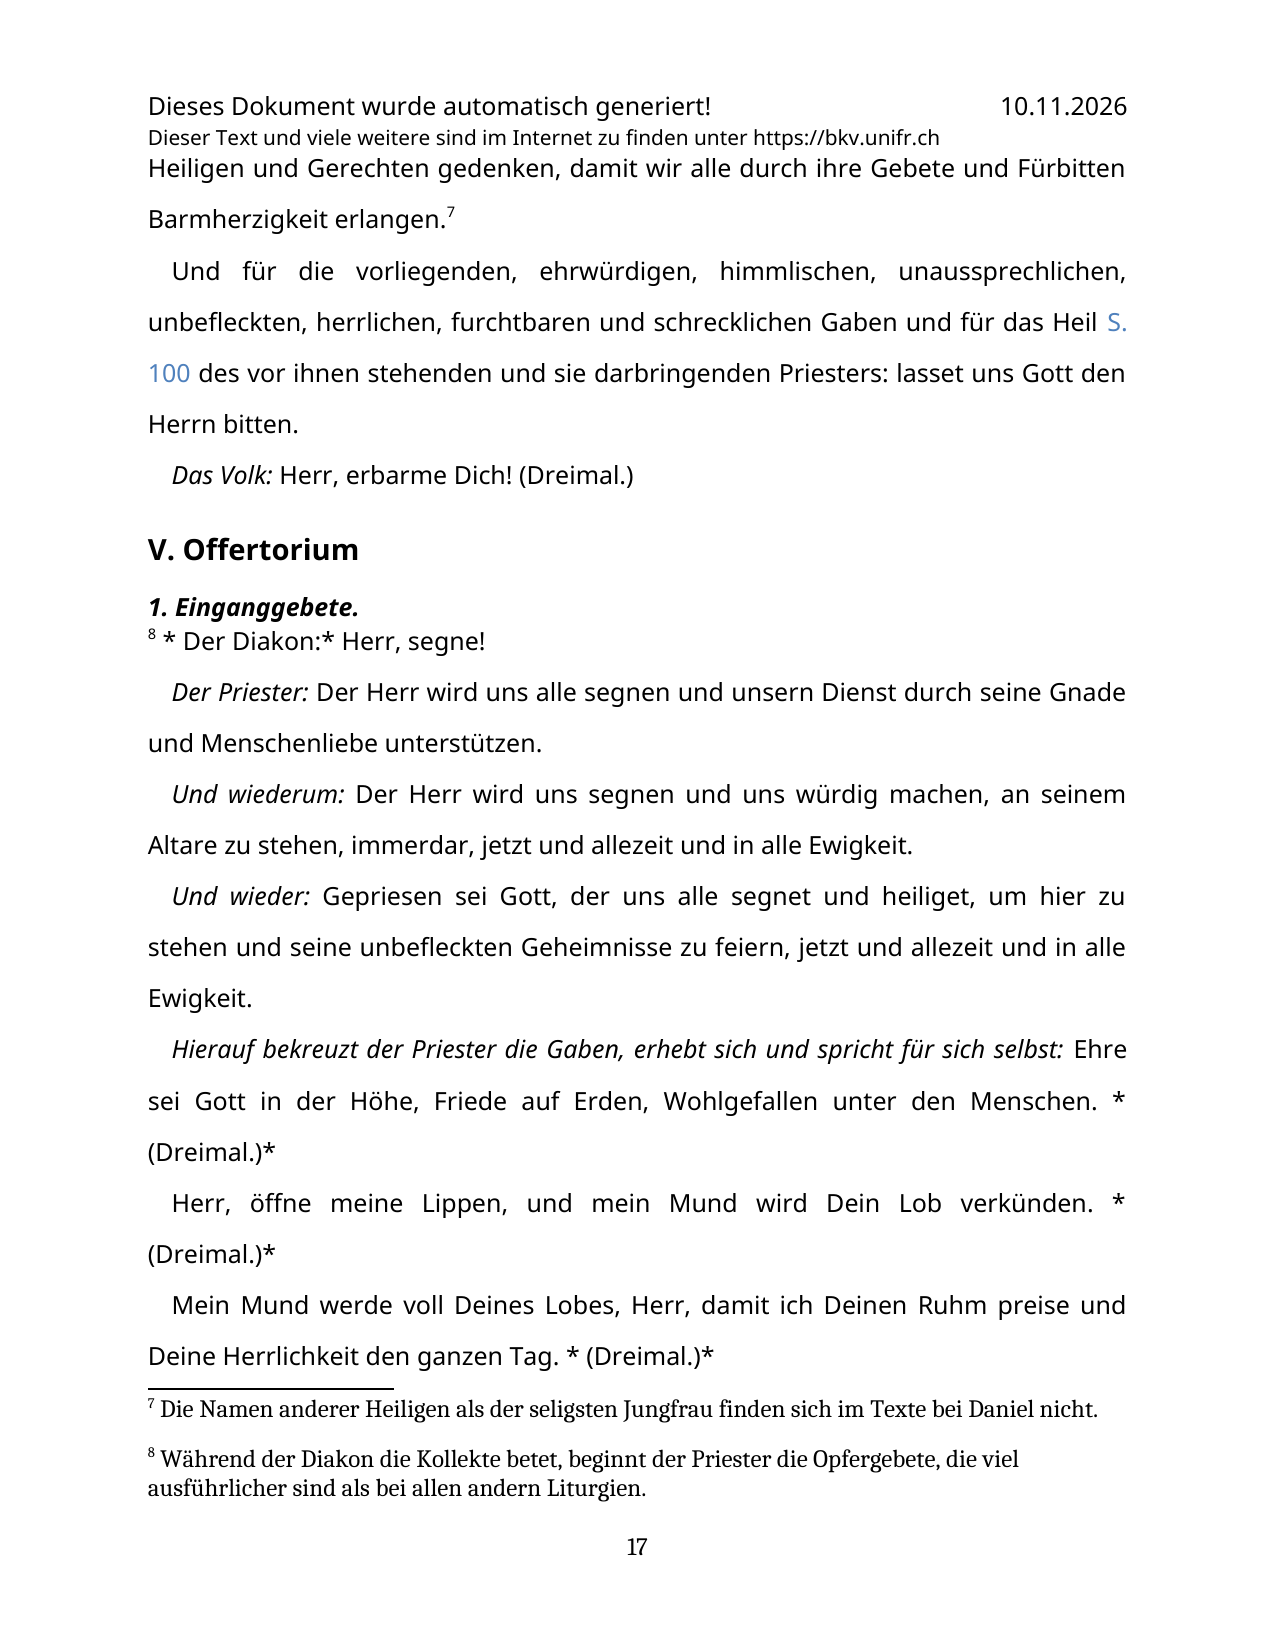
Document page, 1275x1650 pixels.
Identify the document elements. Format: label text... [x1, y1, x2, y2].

text Und wieder: Gepriesen sei Gott, der uns alle segnet und heiliget, um hier zu stehen und seine unbefleckten Geheimnisse zu feiern, jetzt und allezeit und in alle Ewigkeit. [148, 879, 1127, 1015]
text Und wiederum: Der Herr wird uns segnen und uns würdig machen, an seinem Altare zu stehen, immerdar, jetzt und allezeit und in alle Ewigkeit. [148, 777, 1127, 862]
text Und für die vorliegenden, ehrwürdigen, himmlischen, unaussprechlichen, unbefleckten, herrlichen, furchtbaren und schrecklichen Gaben und für das Heil S. 100 des vor ihnen stehenden und sie darbringenden Priesters: lasset uns Gott den Herrn bitten. [148, 253, 1127, 440]
text Hierauf bekreuzt der Priester die Gaben, erhebt sich und spricht für sich selbst: Ehre sei Gott in der Höhe, Friede auf Erden, Wohlgefallen unter den Menschen. * (Dreimal.)* [148, 1032, 1127, 1168]
text Herr, öffne meine Lippen, und mein Mund wird Dein Lob verkünden. * (Dreimal.)* [148, 1185, 1127, 1270]
subtitle V. Offertorium [148, 529, 1127, 569]
text Mein Mund werde voll Deines Lobes, Herr, damit ich Deinen Ruhm preise und Deine Herrlichkeit den ganzen Tag. * (Dreimal.)* [148, 1287, 1127, 1372]
subtitle 1. Einganggebete. [148, 590, 1127, 624]
text Der Priester: Der Herr wird uns alle segnen und unsern Dienst durch seine Gnade und Menschenliebe unterstützen. [148, 675, 1127, 760]
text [148, 151, 1127, 236]
text Das Volk: Herr, erbarme Dich! (Dreimal.) [148, 457, 1127, 491]
text * Der Diakon:* Herr, segne! [148, 624, 1127, 658]
